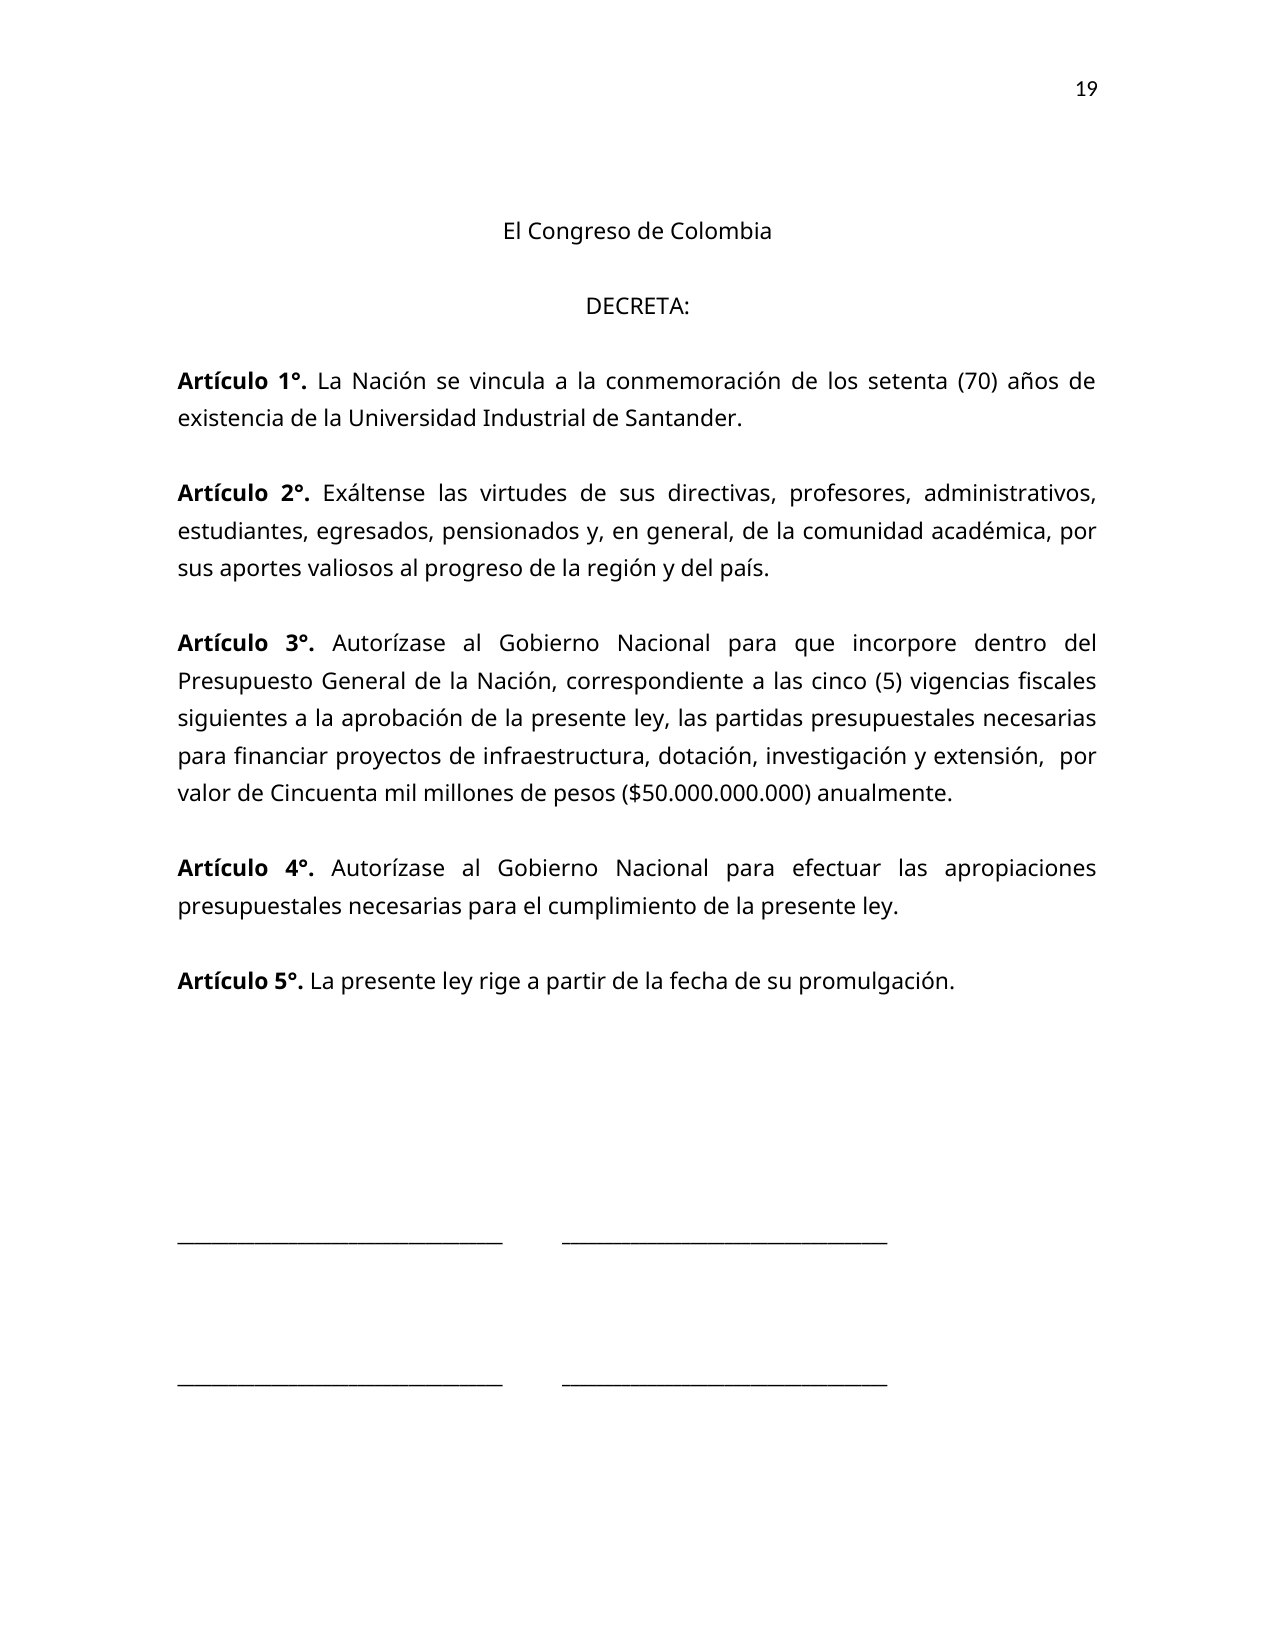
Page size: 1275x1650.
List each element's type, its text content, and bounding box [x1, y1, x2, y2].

text Artículo 2°. Exáltense las virtudes de sus directivas, profesores, administrativos, estudiantes, egresados, pensionados y, en general, de la comunidad académica, por sus aportes valiosos al progreso de la región y del país. [177, 477, 1098, 583]
text Artículo 1°. La Nación se vincula a la conmemoración de los setenta (70) años de existencia de la Universidad Industrial de Santander. [177, 365, 1098, 433]
text El Congreso de Colombia [177, 215, 1098, 246]
text Artículo 5°. La presente ley rige a partir de la fecha de su promulgación. [177, 965, 1098, 996]
text Artículo 4°. Autorízase al Gobierno Nacional para efectuar las apropiaciones presupuestales necesarias para el cumplimiento de la presente ley. [177, 852, 1098, 921]
text DECRETA: [177, 290, 1098, 321]
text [177, 1361, 1098, 1389]
text Artículo 3°. Autorízase al Gobierno Nacional para que incorpore dentro del Presupuesto General de la Nación, correspondiente a las cinco (5) vigencias fiscales siguientes a la aprobación de la presente ley, las partidas presupuestales necesarias para financiar proyectos de infraestructura, dotación, investigación y extensión, por valor de Cincuenta mil millones de pesos ($50.000.000.000) anualmente. [177, 627, 1098, 808]
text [177, 1219, 1098, 1247]
